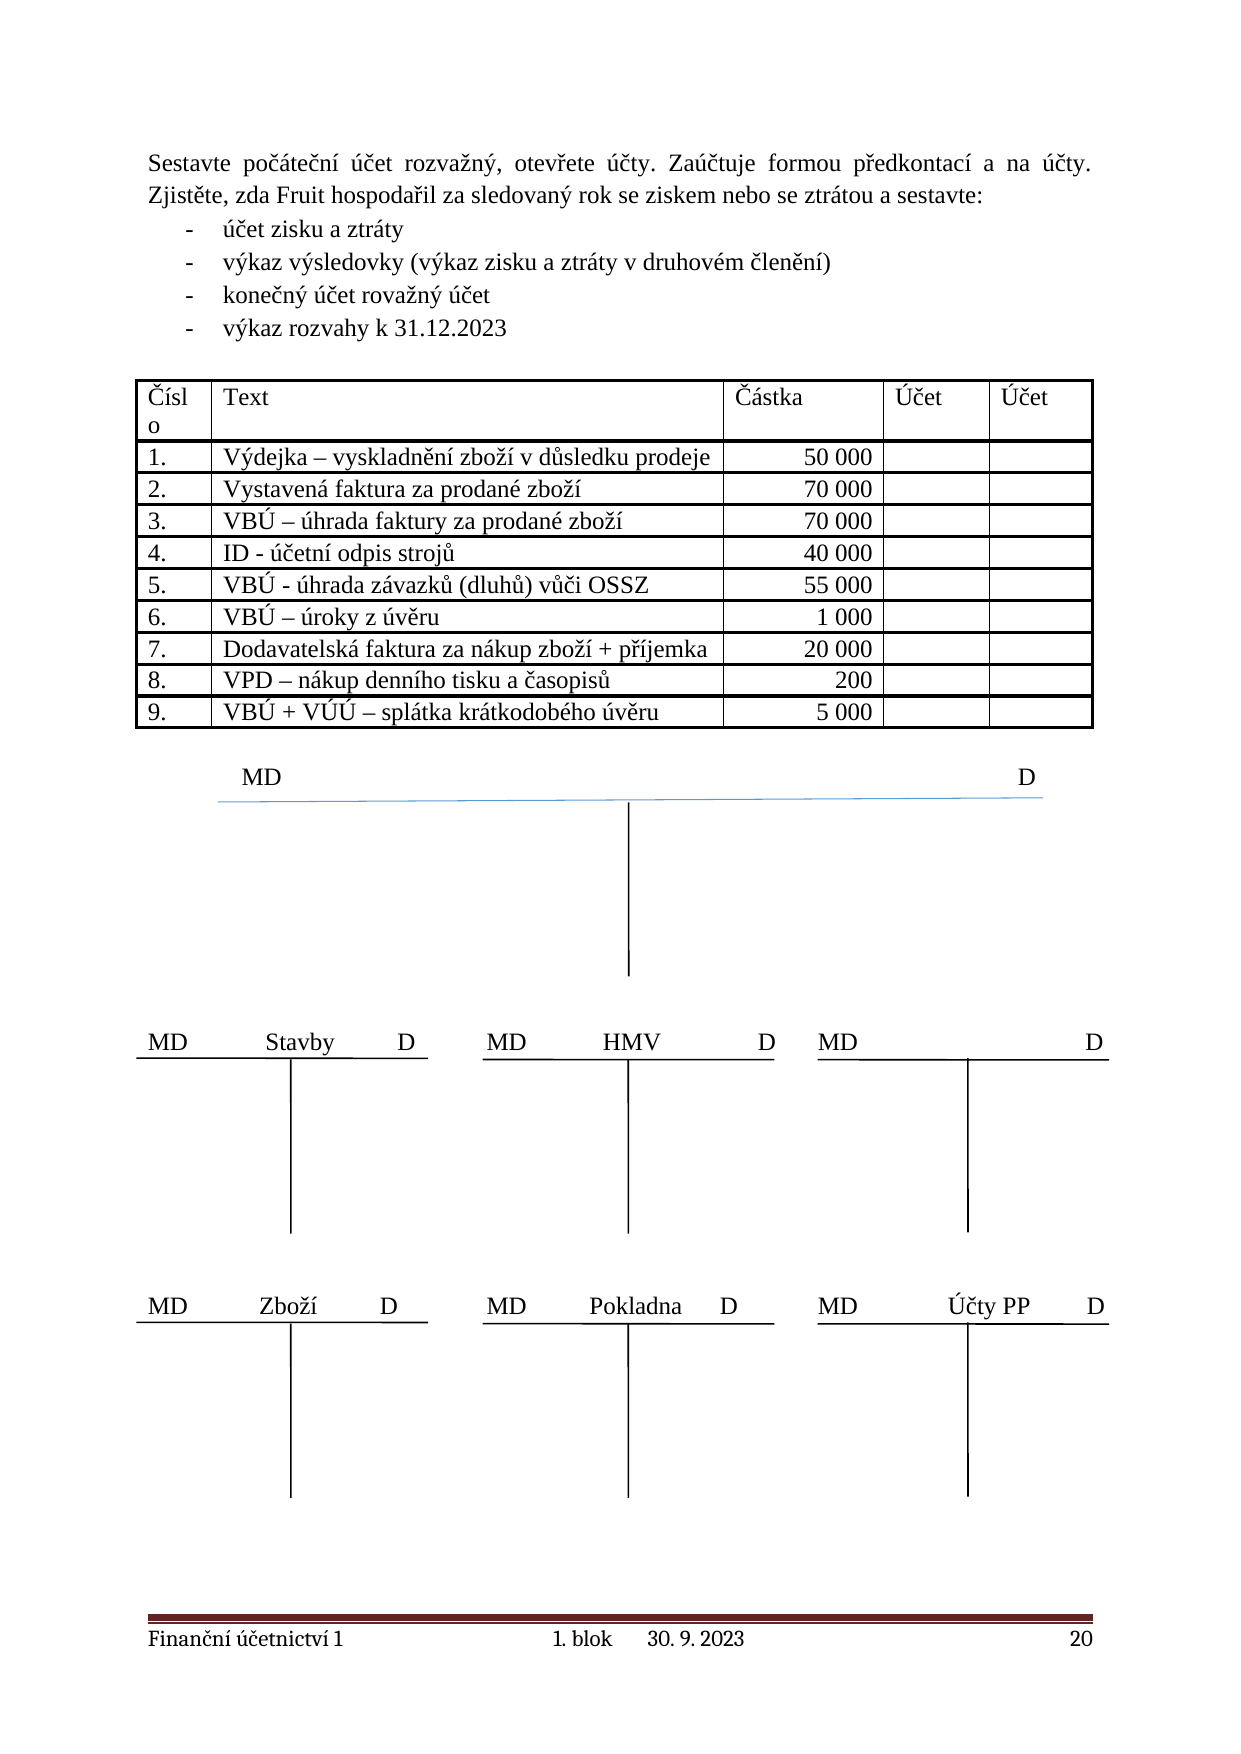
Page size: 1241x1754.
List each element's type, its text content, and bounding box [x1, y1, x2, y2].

table_cell [990, 538, 1091, 567]
table_cell Vystavená faktura za prodané zboží [212, 474, 723, 503]
table_cell 9. [138, 698, 211, 726]
table_cell VBÚ - úhrada závazků (dluhů) vůči OSSZ [212, 570, 723, 599]
table_cell [884, 602, 989, 631]
table_cell Výdejka – vyskladnění zboží v důsledku prodeje [212, 443, 723, 471]
table_header Účet [884, 382, 989, 439]
table_cell 40 000 [724, 538, 883, 567]
table_header Částka [724, 382, 883, 439]
table_cell ID - účetní odpis strojů [212, 538, 723, 567]
table_cell Dodavatelská faktura za nákup zboží + příjemka [212, 634, 723, 662]
table_cell 2. [138, 474, 211, 503]
table_cell 55 000 [724, 570, 883, 599]
table_cell [990, 443, 1091, 471]
table_cell 20 000 [724, 634, 883, 662]
list výkaz rozvahy k 31.12.2023 [185, 313, 1093, 341]
table_cell 50 000 [724, 443, 883, 471]
list účet zisku a ztráty [185, 214, 1093, 242]
table_cell [884, 634, 989, 662]
table_cell 70 000 [724, 506, 883, 535]
text MD D [148, 762, 1107, 791]
table_cell 5. [138, 570, 211, 599]
table_cell 1 000 [724, 602, 883, 631]
table_cell 7. [138, 634, 211, 662]
table_cell [884, 506, 989, 535]
list výkaz výsledovky (výkaz zisku a ztráty v druhovém členění) [185, 247, 1093, 275]
table_cell [884, 698, 989, 726]
table_cell 8. [138, 666, 211, 694]
list konečný účet rovažný účet [185, 280, 1093, 308]
table_cell 200 [724, 666, 883, 694]
table_cell VBÚ – úhrada faktury za prodané zboží [212, 506, 723, 535]
table_cell 70 000 [724, 474, 883, 503]
table_cell 4. [138, 538, 211, 567]
table_header Účet [990, 382, 1091, 439]
table_cell [990, 602, 1091, 631]
text MD Stavby D MD HMV D MD D [148, 1027, 1107, 1055]
table_cell [884, 570, 989, 599]
table_cell VPD – nákup denního tisku a časopisů [212, 666, 723, 694]
table_cell 1. [138, 443, 211, 471]
table_cell [884, 538, 989, 567]
table_cell VBÚ – úroky z úvěru [212, 602, 723, 631]
table_cell VBÚ + VÚÚ – splátka krátkodobého úvěru [212, 698, 723, 726]
table_cell [990, 634, 1091, 662]
table_header Číslo [138, 382, 211, 439]
table_cell [884, 666, 989, 694]
text Sestavte počáteční účet rozvažný, otevřete účty. Zaúčtuje formou předkontací a na účty. Zjistěte, zda Fruit hospodařil za sledovaný rok se ziskem nebo se ztrátou a sestavte: [148, 148, 1093, 209]
table_cell [990, 570, 1091, 599]
table_cell [884, 443, 989, 471]
table_cell 6. [138, 602, 211, 631]
text MD Zboží D MD Pokladna D MD Účty PP D [148, 1291, 1107, 1319]
table_cell [990, 666, 1091, 694]
table_cell [990, 698, 1091, 726]
table_header Text [212, 382, 723, 439]
table_cell [884, 474, 989, 503]
table_cell 5 000 [724, 698, 883, 726]
table_cell [990, 474, 1091, 503]
table_cell [990, 506, 1091, 535]
table_cell 3. [138, 506, 211, 535]
